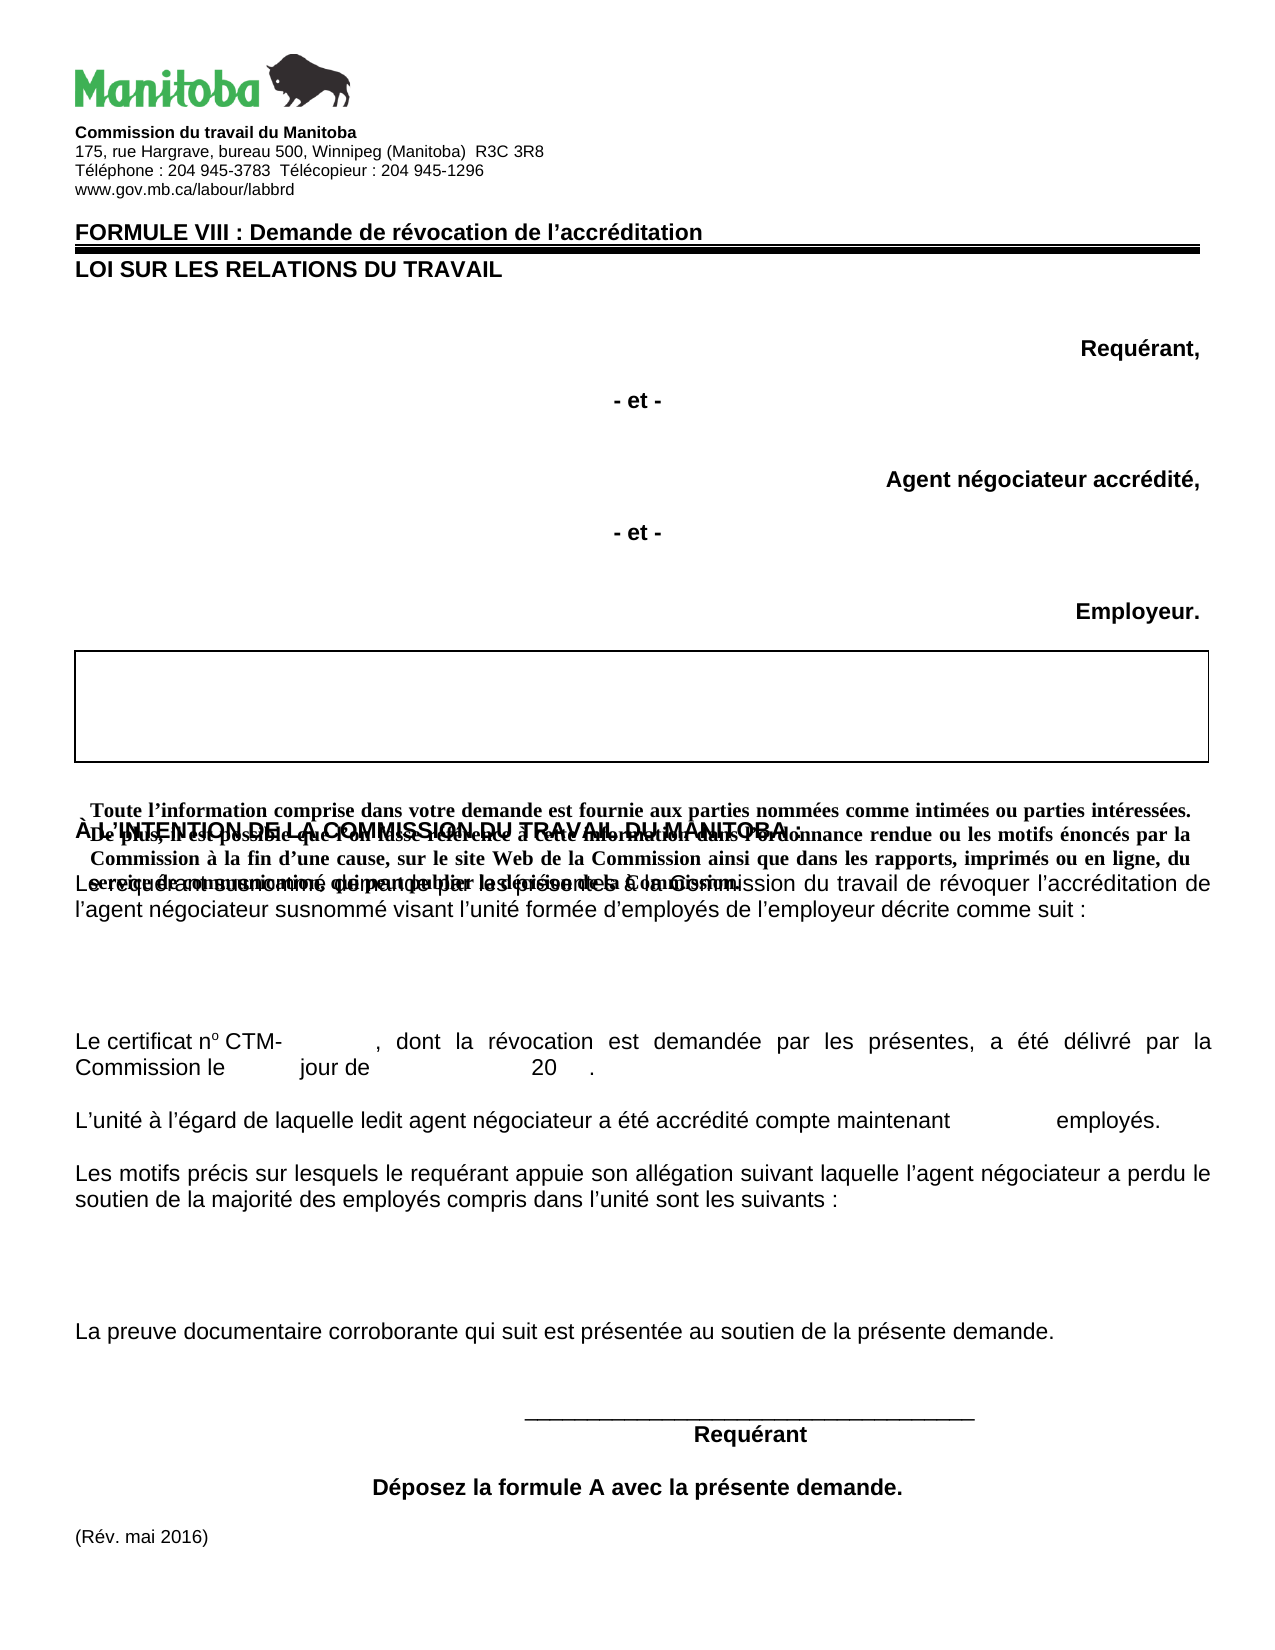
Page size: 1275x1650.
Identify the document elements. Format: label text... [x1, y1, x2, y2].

text Le requérant susnommé demande par les présentes à la Commission du travail de révoquer l’accréditation de l’agent négociateur susnommé visant l’unité formée d’employés de l’employeur décrite comme suit : [75, 870, 1212, 922]
subtitle LOI SUR LES RELATIONS DU TRAVAIL [75, 254, 1200, 282]
text Commission du travail du Manitoba [75, 122, 1200, 142]
text - et - [75, 519, 1200, 546]
text À L’INTENTION DE LA COMMISSION DU TRAVAIL DU MANITOBA : [75, 817, 1200, 843]
text Téléphone : 204 945-3783 Télécopieur : 204 945-1296 [75, 161, 1200, 180]
text Les motifs précis sur lesquels le requérant appuie son allégation suivant laquelle l’agent négociateur a perdu le soutien de la majorité des employés compris dans l’unité sont les suivants : [75, 1159, 1212, 1212]
text Agent négociateur accrédité, [75, 466, 1200, 493]
text 175, rue Hargrave, bureau 500, Winnipeg (Manitoba) R3C 3R8 [75, 142, 1200, 161]
text L’unité à l’égard de laquelle ledit agent négociateur a été accrédité compte maintenant employés. [75, 1107, 1212, 1133]
picture [75, 54, 350, 107]
text www.gov.mb.ca/labour/labbrd [75, 180, 1200, 199]
text Déposez la formule A avec la présente demande. [75, 1473, 1200, 1500]
text Employeur. [75, 598, 1200, 624]
text (Rév. mai 2016) [75, 1526, 1235, 1548]
text - et - [75, 387, 1200, 414]
text Requérant, [75, 335, 1200, 361]
text Le certificat no CTM- , dont la révocation est demandée par les présentes, a été délivré par la Commission le jour de 20 . [75, 1028, 1212, 1081]
text Requérant [75, 1421, 1200, 1447]
text La preuve documentaire corroborante qui suit est présentée au soutien de la présente demande. [75, 1318, 1200, 1344]
title FORMULE VIII : Demande de révocation de l’accréditation [75, 223, 1200, 244]
